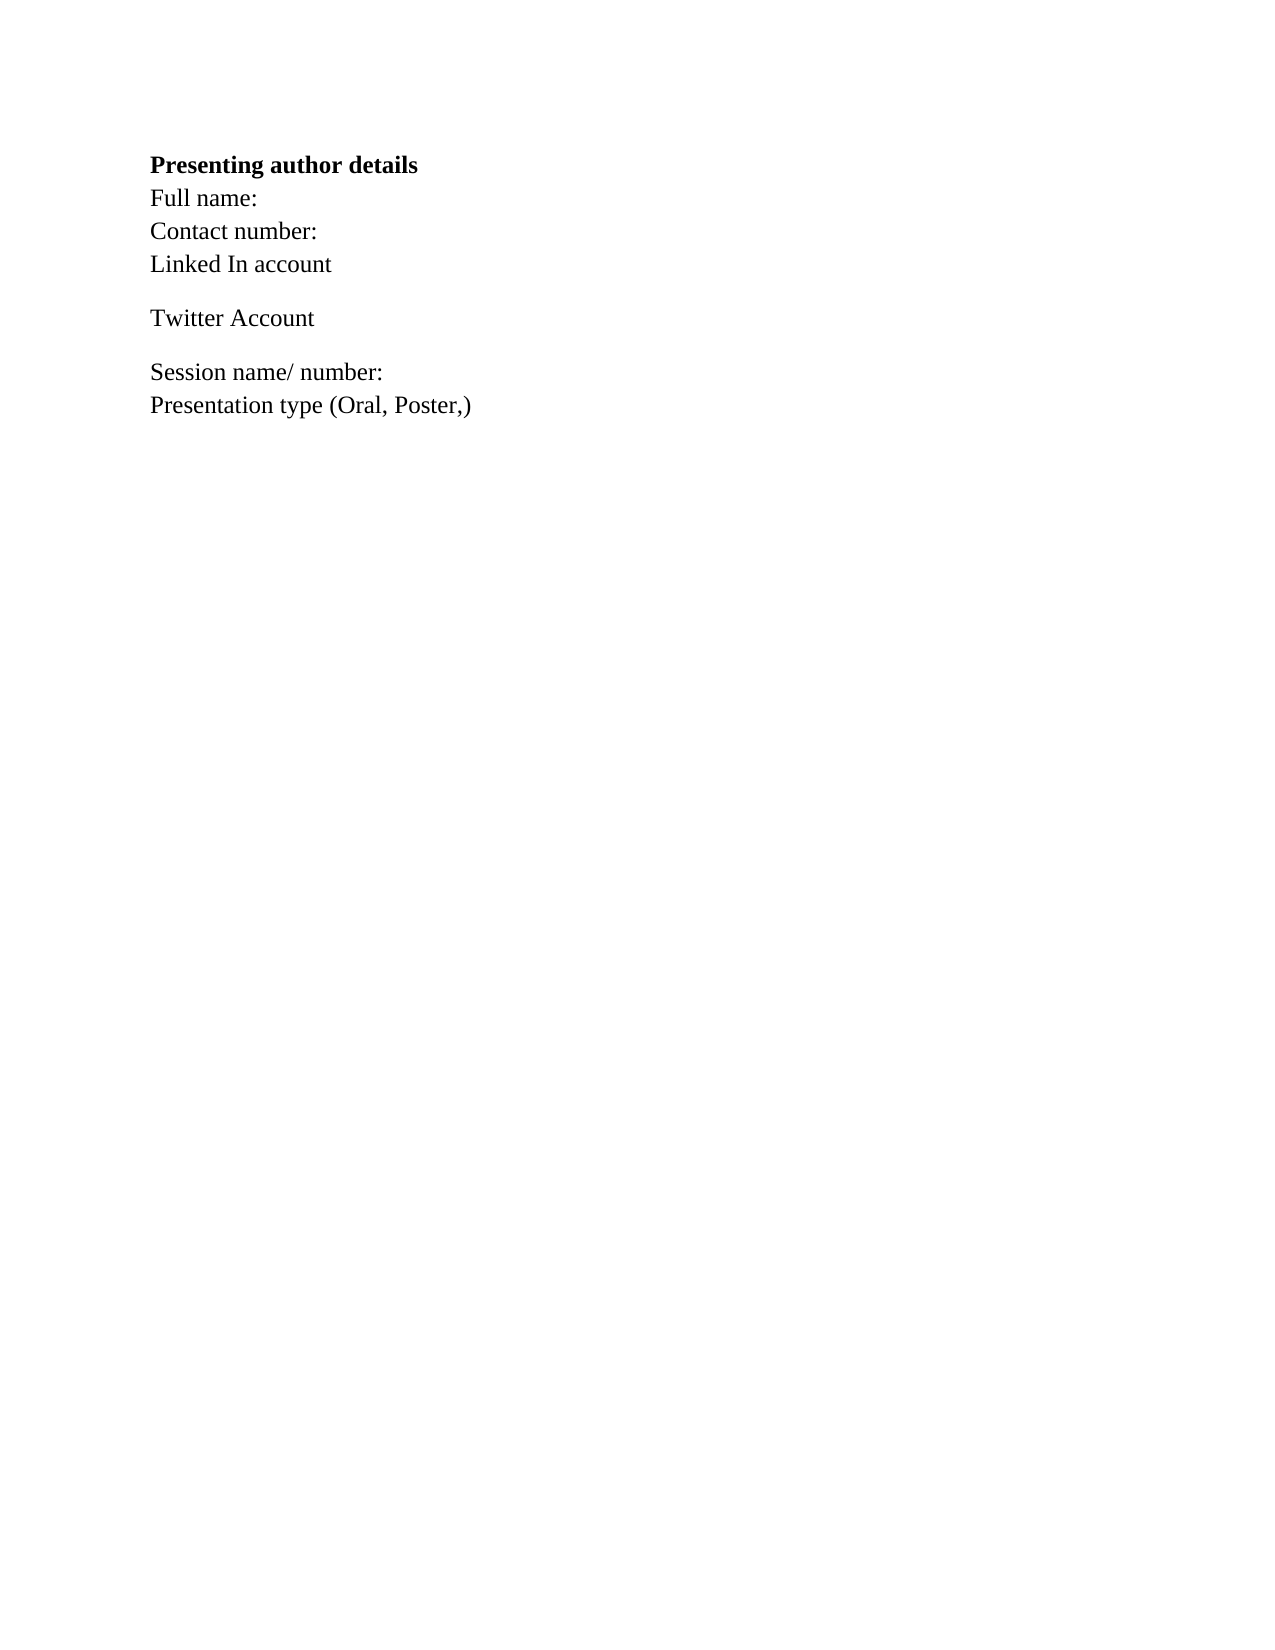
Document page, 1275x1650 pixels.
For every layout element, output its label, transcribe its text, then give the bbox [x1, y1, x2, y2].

text Session name/ number: Presentation type (Oral, Poster,) [150, 357, 1125, 418]
text Presenting author details Full name: Contact number: Linked In account [150, 150, 1125, 278]
text Twitter Account [150, 303, 1125, 332]
